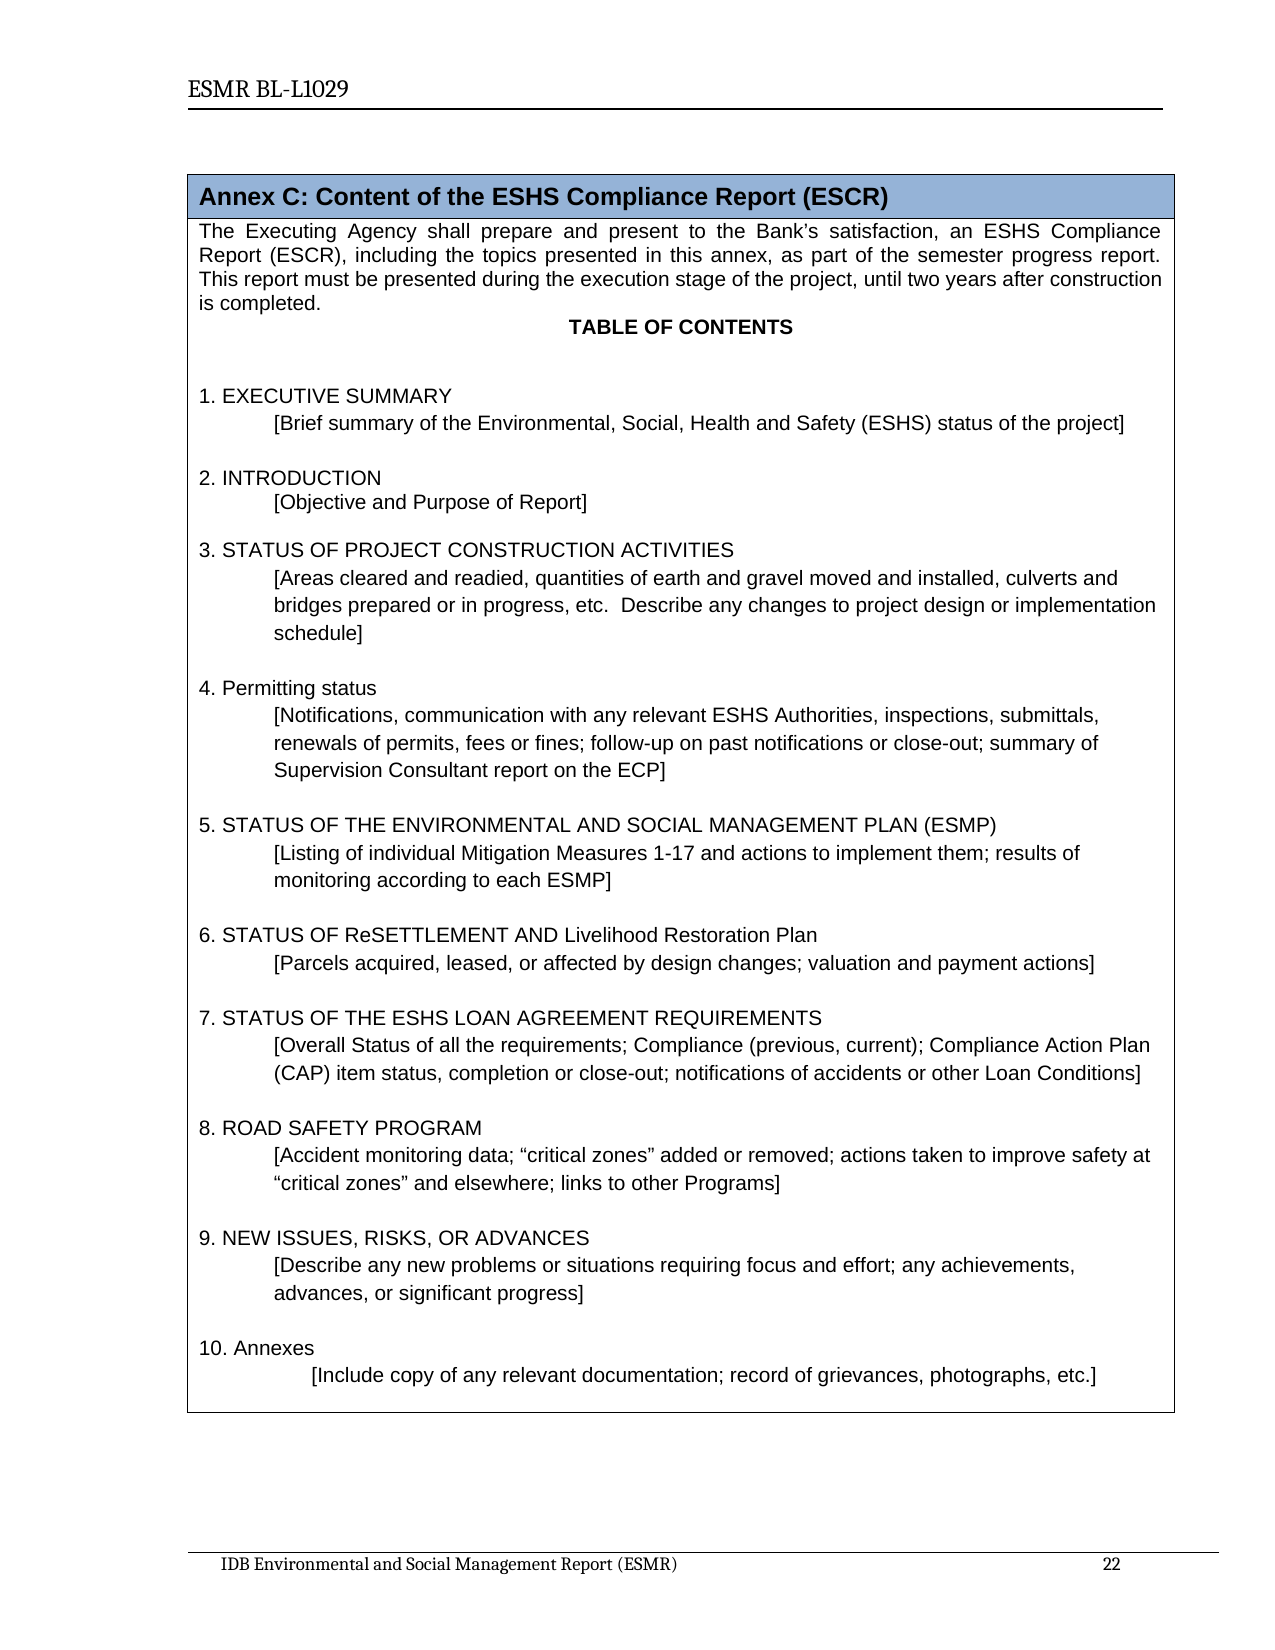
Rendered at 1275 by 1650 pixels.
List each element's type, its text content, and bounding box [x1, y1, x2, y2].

table_header Annex C: Content of the ESHS Compliance Report (ESCR) [188, 175, 1174, 218]
table_cell The Executing Agency shall prepare and present to the Bank’s satisfaction, an ESHS Compliance Report (ESCR), including the topics presented in this annex, as part of the semester progress report. This report must be presented during the execution stage of the project, until two years after construction is completed. TABLE OF CONTENTS 1. EXECUTIVE SUMMARY [Brief summary of the Environmental, Social, Health and Safety (ESHS) status of the project] 2. INTRODUCTION [Objective and Purpose of Report] 3. STATUS OF PROJECT CONSTRUCTION ACTIVITIES [Areas cleared and readied, quantities of earth and gravel moved and installed, culverts and bridges prepared or in progress, etc. Describe any changes to project design or implementation schedule] 4. Permitting status [Notifications, communication with any relevant ESHS Authorities, inspections, submittals, renewals of permits, fees or fines; follow-up on past notifications or close-out; summary of Supervision Consultant report on the ECP] 5. STATUS OF THE ENVIRONMENTAL AND SOCIAL MANAGEMENT PLAN (ESMP) [Listing of individual Mitigation Measures 1-17 and actions to implement them; results of monitoring according to each ESMP] 6. STATUS OF ReSETTLEMENT AND Livelihood Restoration Plan [Parcels acquired, leased, or affected by design changes; valuation and payment actions] 7. STATUS OF THE ESHS LOAN AGREEMENT REQUIREMENTS [Overall Status of all the requirements; Compliance (previous, current); Compliance Action Plan (CAP) item status, completion or close-out; notifications of accidents or other Loan Conditions] 8. ROAD SAFETY PROGRAM [Accident monitoring data; “critical zones” added or removed; actions taken to improve safety at “critical zones” and elsewhere; links to other Programs] 9. NEW ISSUES, RISKS, OR ADVANCES [Describe any new problems or situations requiring focus and effort; any achievements, advances, or significant progress] 10. Annexes [Include copy of any relevant documentation; record of grievances, photographs, etc.] [188, 219, 1174, 1412]
